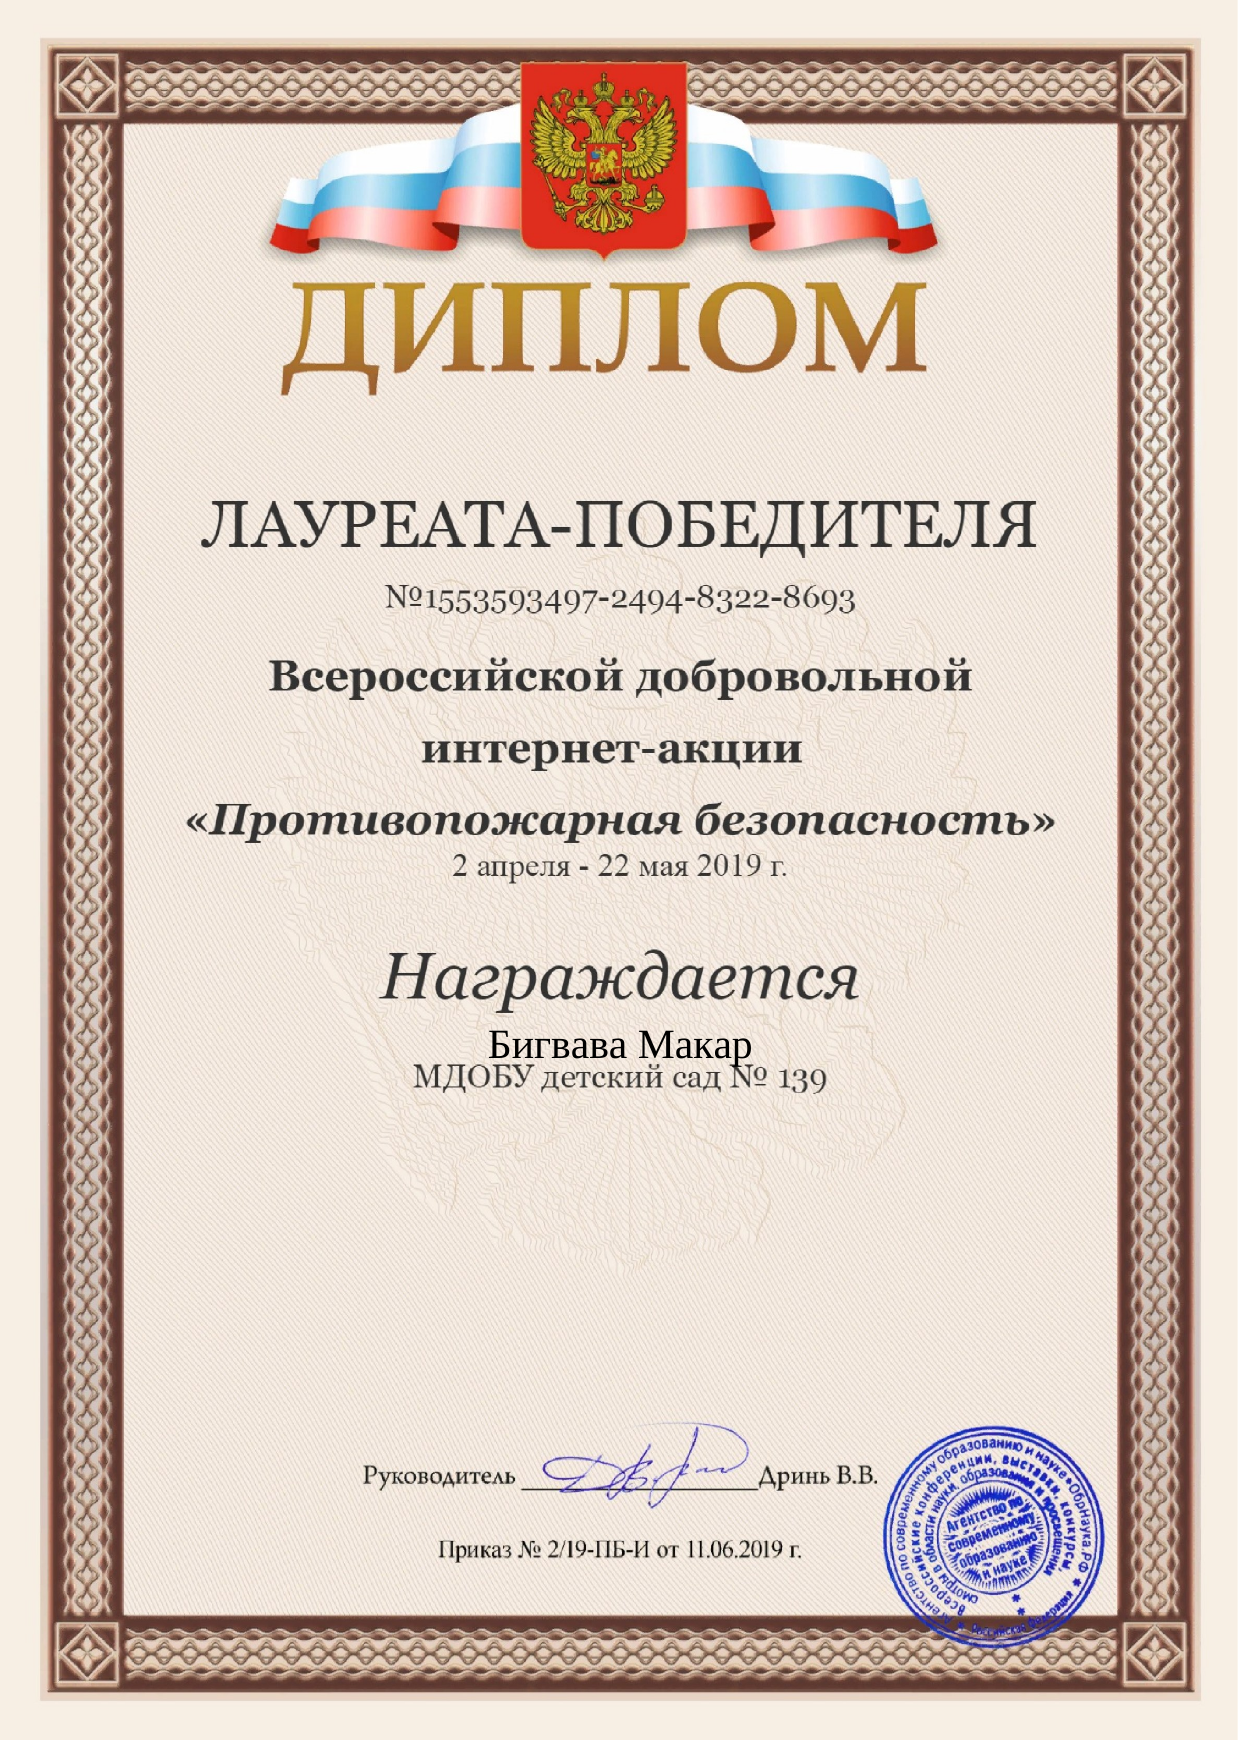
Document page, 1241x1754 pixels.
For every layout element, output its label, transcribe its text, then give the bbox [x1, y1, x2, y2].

text Бигвава Макар [150, 1019, 1090, 1067]
picture [0, 0, 1238, 1740]
